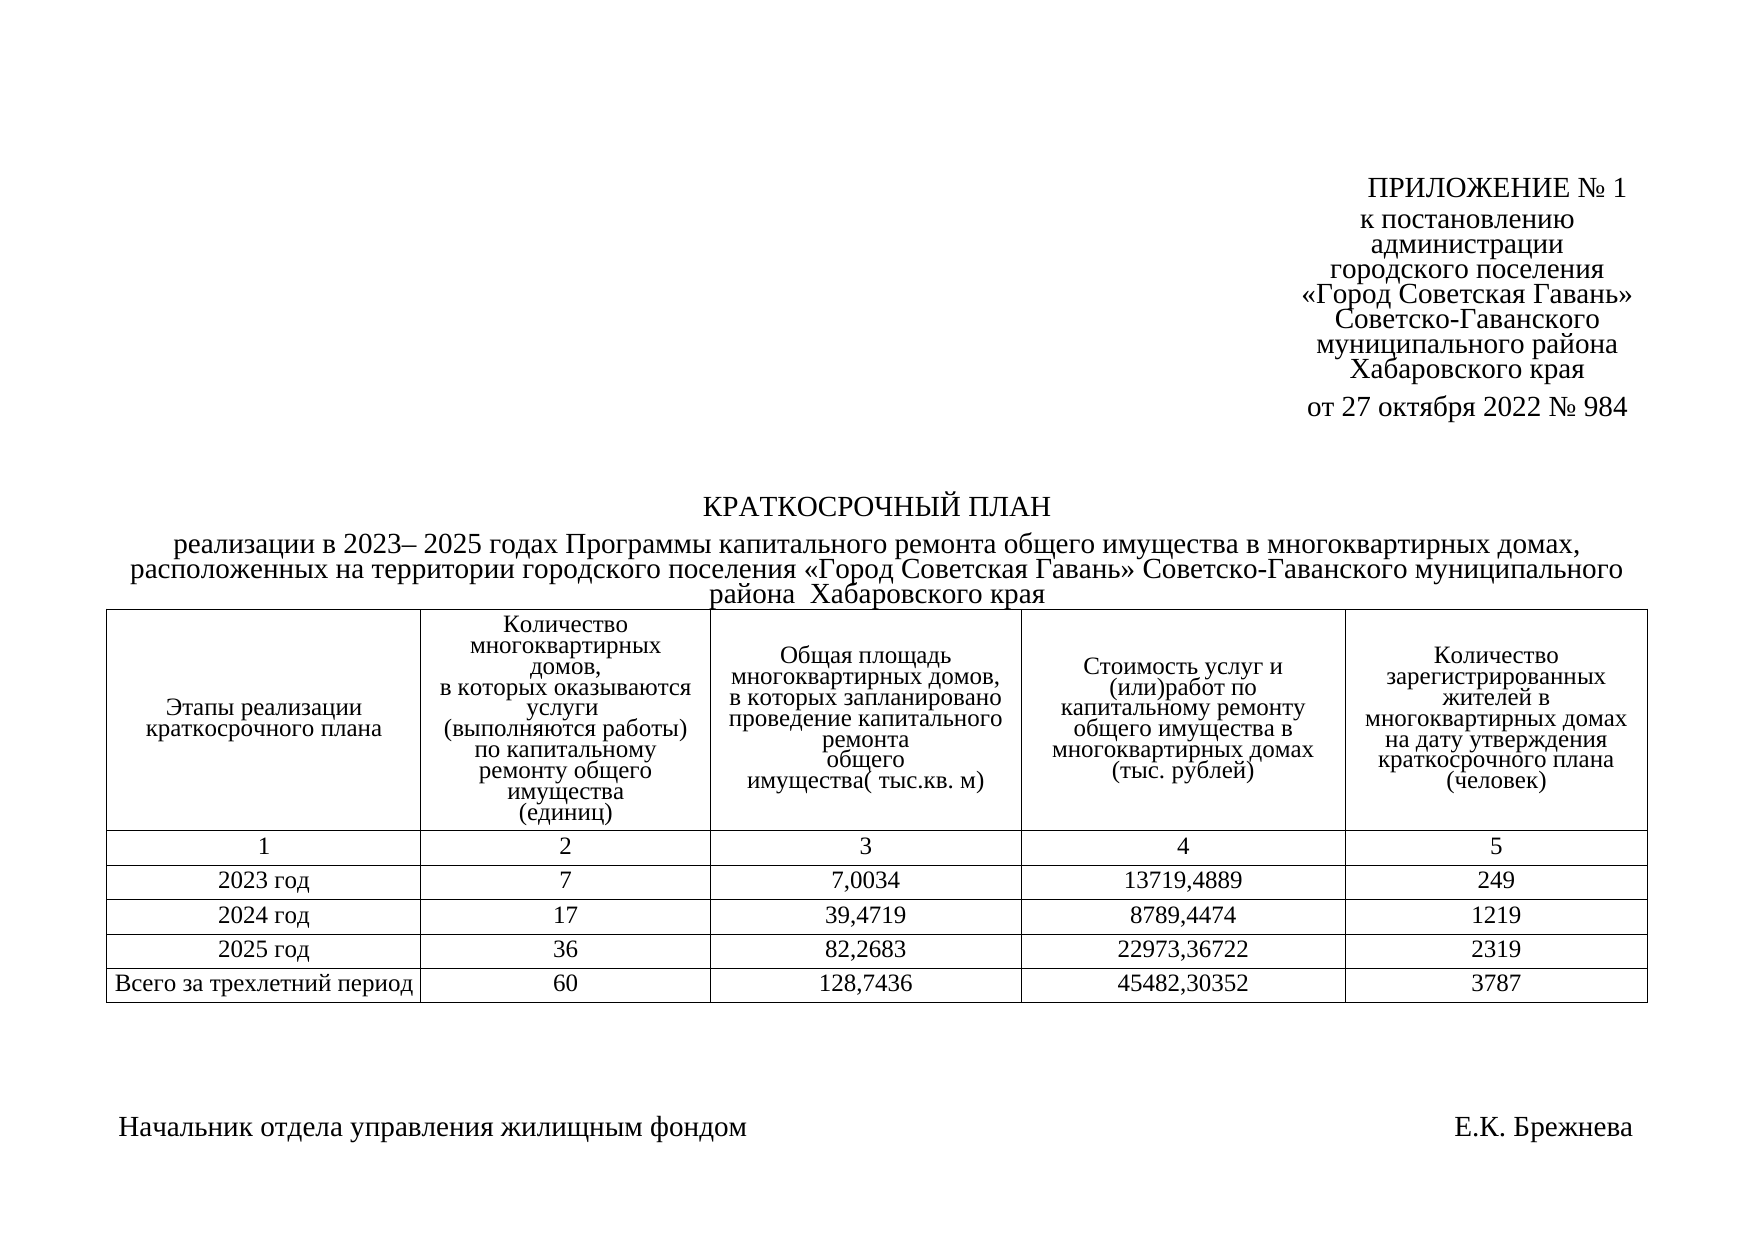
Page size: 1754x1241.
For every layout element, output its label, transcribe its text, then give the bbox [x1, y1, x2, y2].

table_cell 2 [421, 831, 710, 865]
text ПРИЛОЖЕНИЕ № 1 [1358, 177, 1636, 202]
table_cell 128,7436 [711, 969, 1021, 1002]
text от 27 октября 2022 № 984 [1298, 396, 1636, 421]
table_cell 2319 [1346, 935, 1647, 968]
table_cell 7 [421, 866, 710, 899]
table_cell 8789,4474 [1022, 900, 1345, 933]
table_header Количество многоквартирных домов, в которых оказываются услуги (выполняются работы) по капитальному ремонту общего имущества (единиц) [421, 610, 710, 830]
text реализации в 2023– 2025 годах Программы капитального ремонта общего имущества в многоквартирных домах, расположенных на территории городского поселения «Город Советская Гавань» Советско-Гаванского муниципального района Хабаровского края [118, 533, 1636, 608]
table_cell 2023 год [107, 866, 420, 899]
table_cell 5 [1346, 831, 1647, 865]
table_cell 4 [1022, 831, 1345, 865]
table_cell 3787 [1346, 969, 1647, 1002]
table_header Количество зарегистрированных жителей в многоквартирных домах на дату утверждения краткосрочного плана (человек) [1346, 610, 1647, 830]
table_cell 22973,36722 [1022, 935, 1345, 968]
table_cell 2024 год [107, 900, 420, 933]
table_cell 249 [1346, 866, 1647, 899]
table_cell Всего за трехлетний период [107, 969, 420, 1002]
table_cell 2025 год [107, 935, 420, 968]
table_cell 13719,4889 [1022, 866, 1345, 899]
table_cell 17 [421, 900, 710, 933]
table_cell 36 [421, 935, 710, 968]
table_cell 82,2683 [711, 935, 1021, 968]
table_header Общая площадь многоквартирных домов, в которых запланировано проведение капитального ремонта общего имущества( тыс.кв. м) [711, 610, 1021, 830]
table_header Стоимость услуг и (или)работ по капитальному ремонту общего имущества в многоквартирных домах (тыс. рублей) [1022, 610, 1345, 830]
table_cell 1219 [1346, 900, 1647, 933]
table_cell 60 [421, 969, 710, 1002]
table_cell 7,0034 [711, 866, 1021, 899]
text к постановлению администрации городского поселения «Город Советская Гавань» Советско-Гаванского муниципального района Хабаровского края [1298, 208, 1636, 383]
table_cell 1 [107, 831, 420, 865]
table_header Этапы реализации краткосрочного плана [107, 610, 420, 830]
table_cell 3 [711, 831, 1021, 865]
table_cell 45482,30352 [1022, 969, 1345, 1002]
table_cell 39,4719 [711, 900, 1021, 933]
text Начальник отдела управления жилищным фондом Е.К. Брежнева [118, 1109, 1636, 1143]
text КРАТКОСРОЧНЫЙ ПЛАН [118, 496, 1636, 521]
